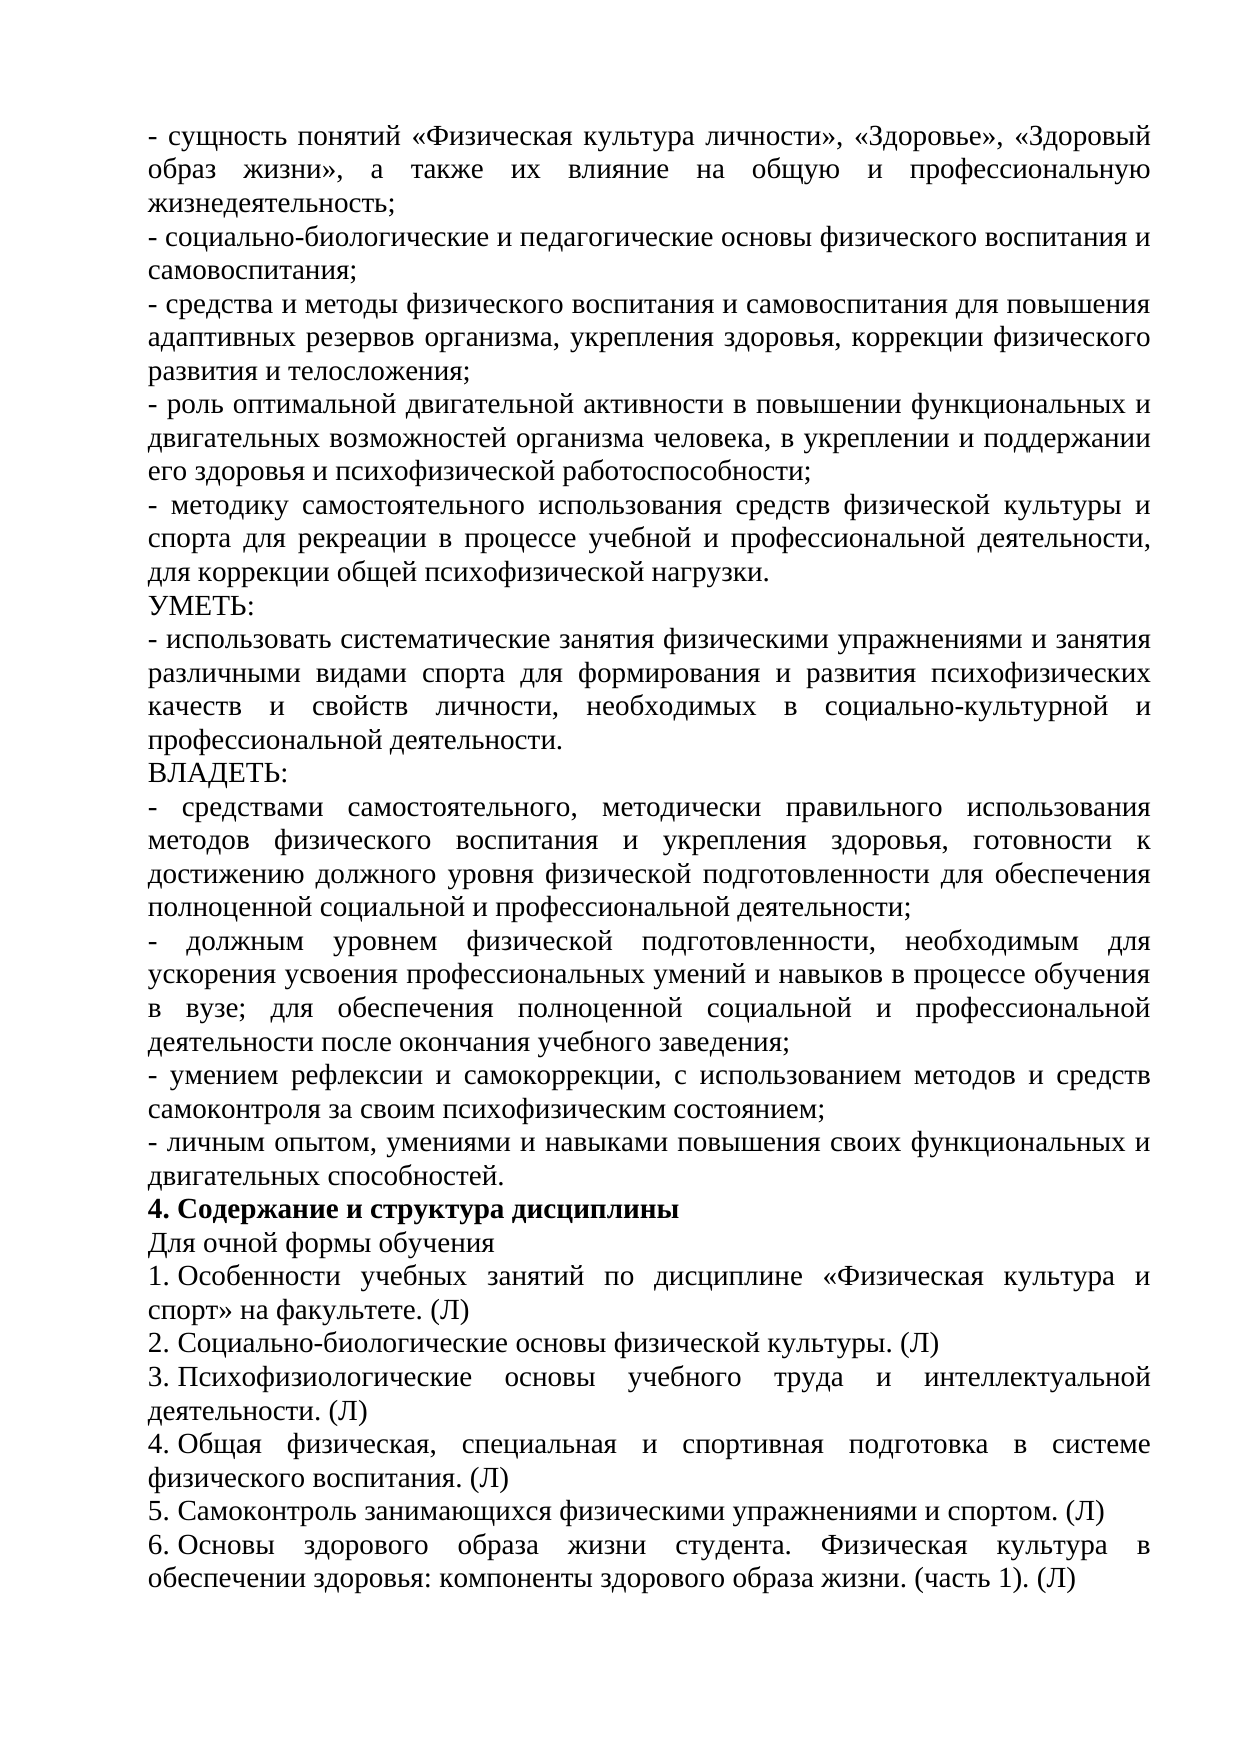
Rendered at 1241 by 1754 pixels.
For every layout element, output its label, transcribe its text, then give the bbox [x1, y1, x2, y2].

text УМЕТЬ: [148, 588, 1152, 621]
text 4. Содержание и структура дисциплины [148, 1191, 1152, 1225]
text - сущность понятий «Физическая культура личности», «Здоровье», «Здоровый образ жизни», а также их влияние на общую и профессиональную жизнедеятельность; [148, 118, 1152, 219]
text - должным уровнем физической подготовленности, необходимым для ускорения усвоения профессиональных умений и навыков в процессе обучения в вузе; для обеспечения полноценной социальной и профессиональной деятельности после окончания учебного заведения; [148, 923, 1152, 1057]
list Самоконтроль занимающихся физическими упражнениями и спортом. (Л) [148, 1493, 1152, 1527]
list Особенности учебных занятий по дисциплине «Физическая культура и спорт» на факультете. (Л) [148, 1258, 1152, 1326]
text - роль оптимальной двигательной активности в повышении функциональных и двигательных возможностей организма человека, в укреплении и поддержании его здоровья и психофизической работоспособности; [148, 386, 1152, 487]
text - личным опытом, умениями и навыками повышения своих функциональных и двигательных способностей. [148, 1124, 1152, 1191]
text - социально-биологические и педагогические основы физического воспитания и самовоспитания; [148, 219, 1152, 286]
text - методику самостоятельного использования средств физической культуры и спорта для рекреации в процессе учебной и профессиональной деятельности, для коррекции общей психофизической нагрузки. [148, 487, 1152, 588]
list Основы здорового образа жизни студента. Физическая культура в обеспечении здоровья: компоненты здорового образа жизни. (часть 1). (Л) [148, 1527, 1152, 1594]
text ВЛАДЕТЬ: [148, 755, 1152, 789]
text Для очной формы обучения [148, 1225, 1152, 1258]
list Общая физическая, специальная и спортивная подготовка в системе физического воспитания. (Л) [148, 1426, 1152, 1493]
text - умением рефлексии и самокоррекции, с использованием методов и средств самоконтроля за своим психофизическим состоянием; [148, 1057, 1152, 1124]
list Психофизиологические основы учебного труда и интеллектуальной деятельности. (Л) [148, 1359, 1152, 1426]
text - средствами самостоятельного, методически правильного использования методов физического воспитания и укрепления здоровья, готовности к достижению должного уровня физической подготовленности для обеспечения полноценной социальной и профессиональной деятельности; [148, 789, 1152, 923]
list Социально-биологические основы физической культуры. (Л) [148, 1326, 1152, 1359]
text - использовать систематические занятия физическими упражнениями и занятия различными видами спорта для формирования и развития психофизических качеств и свойств личности, необходимых в социально-культурной и профессиональной деятельности. [148, 621, 1152, 755]
text - средства и методы физического воспитания и самовоспитания для повышения адаптивных резервов организма, укрепления здоровья, коррекции физического развития и телосложения; [148, 286, 1152, 386]
